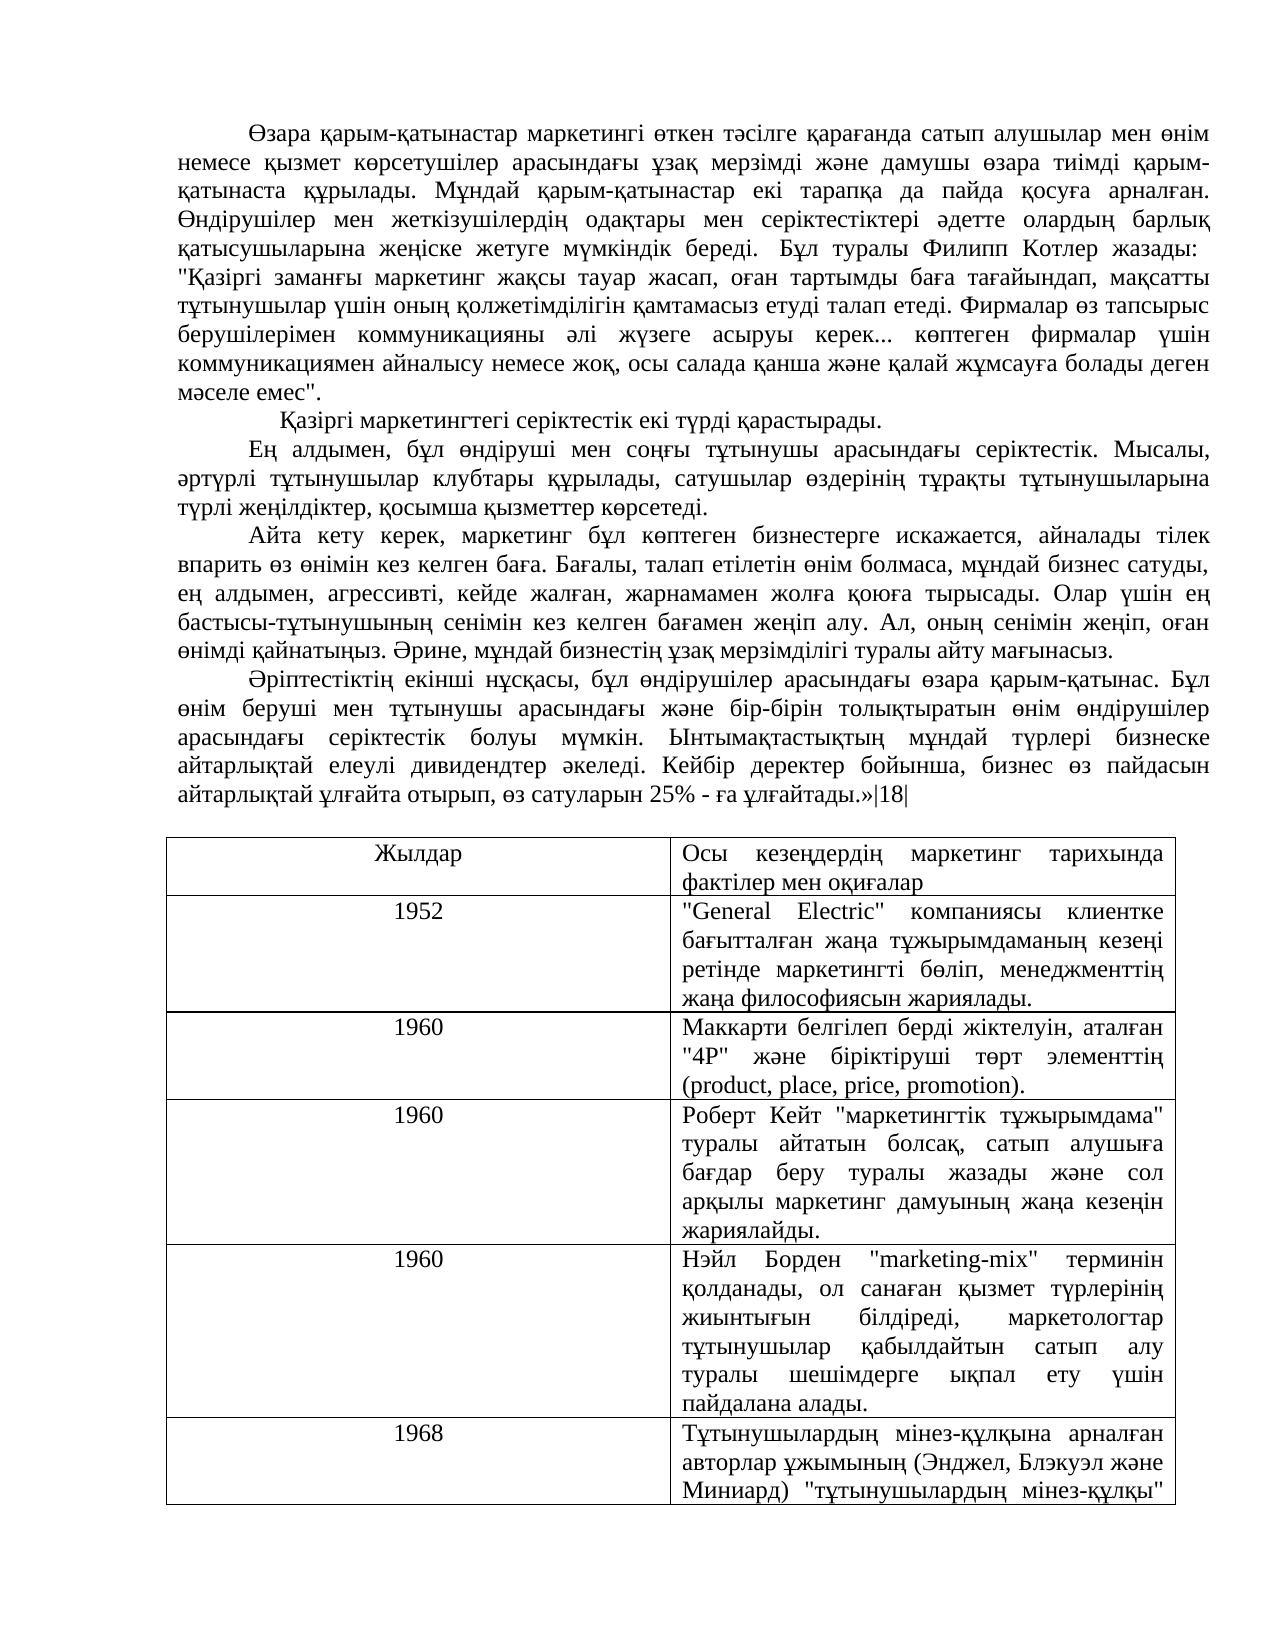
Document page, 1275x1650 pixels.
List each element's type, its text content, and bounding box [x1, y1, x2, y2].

table_cell Маккарти белгілеп берді жіктелуін, аталған "4Р" және біріктіруші төрт элементтің (product, place, price, promotion). [671, 1013, 1175, 1099]
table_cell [671, 1418, 1175, 1504]
table_header Жылдар [167, 838, 670, 895]
table_cell 1960 [167, 1245, 670, 1417]
table_cell Нэйл Борден "marketing-mix" терминін қолданады, ол санаған қызмет түрлерінің жиынтығын білдіреді, маркетологтар тұтынушылар қабылдайтын сатып алу туралы шешімдерге ықпал ету үшін пайдалана алады. [671, 1245, 1175, 1417]
table_cell 1968 [167, 1418, 670, 1504]
table_cell Роберт Кейт "маркетингтік тұжырымдама" туралы айтатын болсақ, сатып алушыға бағдар беру туралы жазады және сол арқылы маркетинг дамуының жаңа кезеңін жариялайды. [671, 1100, 1175, 1243]
table_cell 1960 [167, 1013, 670, 1099]
table_cell 1952 [167, 896, 670, 1011]
text Айта кету керек, маркетинг бұл көптеген бизнестерге искажается, айналады тілек впарить өз өнімін кез келген баға. Бағалы, талап етілетін өнім болмаса, мұндай бизнес сатуды, ең алдымен, агрессивті, кейде жалған, жарнамамен жолға қоюға тырысады. Олар үшін ең бастысы-тұтынушының сенімін кез келген бағамен жеңіп алу. Ал, оның сенімін жеңіп, оған өнімді қайнатыңыз. Әрине, мұндай бизнестің ұзақ мерзімділігі туралы айту мағынасыз. [177, 521, 1211, 664]
table_cell 1960 [167, 1100, 670, 1243]
table_cell "General Electric" компаниясы клиентке бағытталған жаңа тұжырымдаманың кезеңі ретінде маркетингті бөліп, менеджменттің жаңа философиясын жариялады. [671, 896, 1175, 1011]
text Ең алдымен, бұл өндіруші мен соңғы тұтынушы арасындағы серіктестік. Мысалы, әртүрлі тұтынушылар клубтары құрылады, сатушылар өздерінің тұрақты тұтынушыларына түрлі жеңілдіктер, қосымша қызметтер көрсетеді. [177, 434, 1211, 521]
text Өзара қарым-қатынастар маркетингі өткен тәсілге қарағанда сатып алушылар мен өнім немесе қызмет көрсетушілер арасындағы ұзақ мерзімді және дамушы өзара тиімді қарым-қатынаста құрылады. Мұндай қарым-қатынастар екі тарапқа да пайда қосуға арналған. Өндірушілер мен жеткізушілердің одақтары мен серіктестіктері әдетте олардың барлық қатысушыларына жеңіске жетуге мүмкіндік береді. Бұл туралы Филипп Котлер жазады: "Қазіргі заманғы маркетинг жақсы тауар жасап, оған тартымды баға тағайындап, мақсатты тұтынушылар үшін оның қолжетімділігін қамтамасыз етуді талап етеді. Фирмалар өз тапсырыс берушілерімен коммуникацияны әлі жүзеге асыруы керек... көптеген фирмалар үшін коммуникациямен айналысу немесе жоқ, осы салада қанша және қалай жұмсауға болады деген мәселе емес". [177, 118, 1211, 406]
text Әріптестіктің екінші нұсқасы, бұл өндірушілер арасындағы өзара қарым-қатынас. Бұл өнім беруші мен тұтынушы арасындағы және бір-бірін толықтыратын өнім өндірушілер арасындағы серіктестік болуы мүмкін. Ынтымақтастықтың мұндай түрлері бизнеске айтарлықтай елеулі дивидендтер әкеледі. Кейбір деректер бойынша, бизнес өз пайдасын айтарлықтай ұлғайта отырып, өз сатуларын 25% - ға ұлғайтады.»|18| [177, 664, 1211, 808]
table_header Осы кезеңдердің маркетинг тарихында фактілер мен оқиғалар [671, 838, 1175, 895]
text Қазіргі маркетингтегі серіктестік екі түрді қарастырады. [177, 406, 1211, 434]
